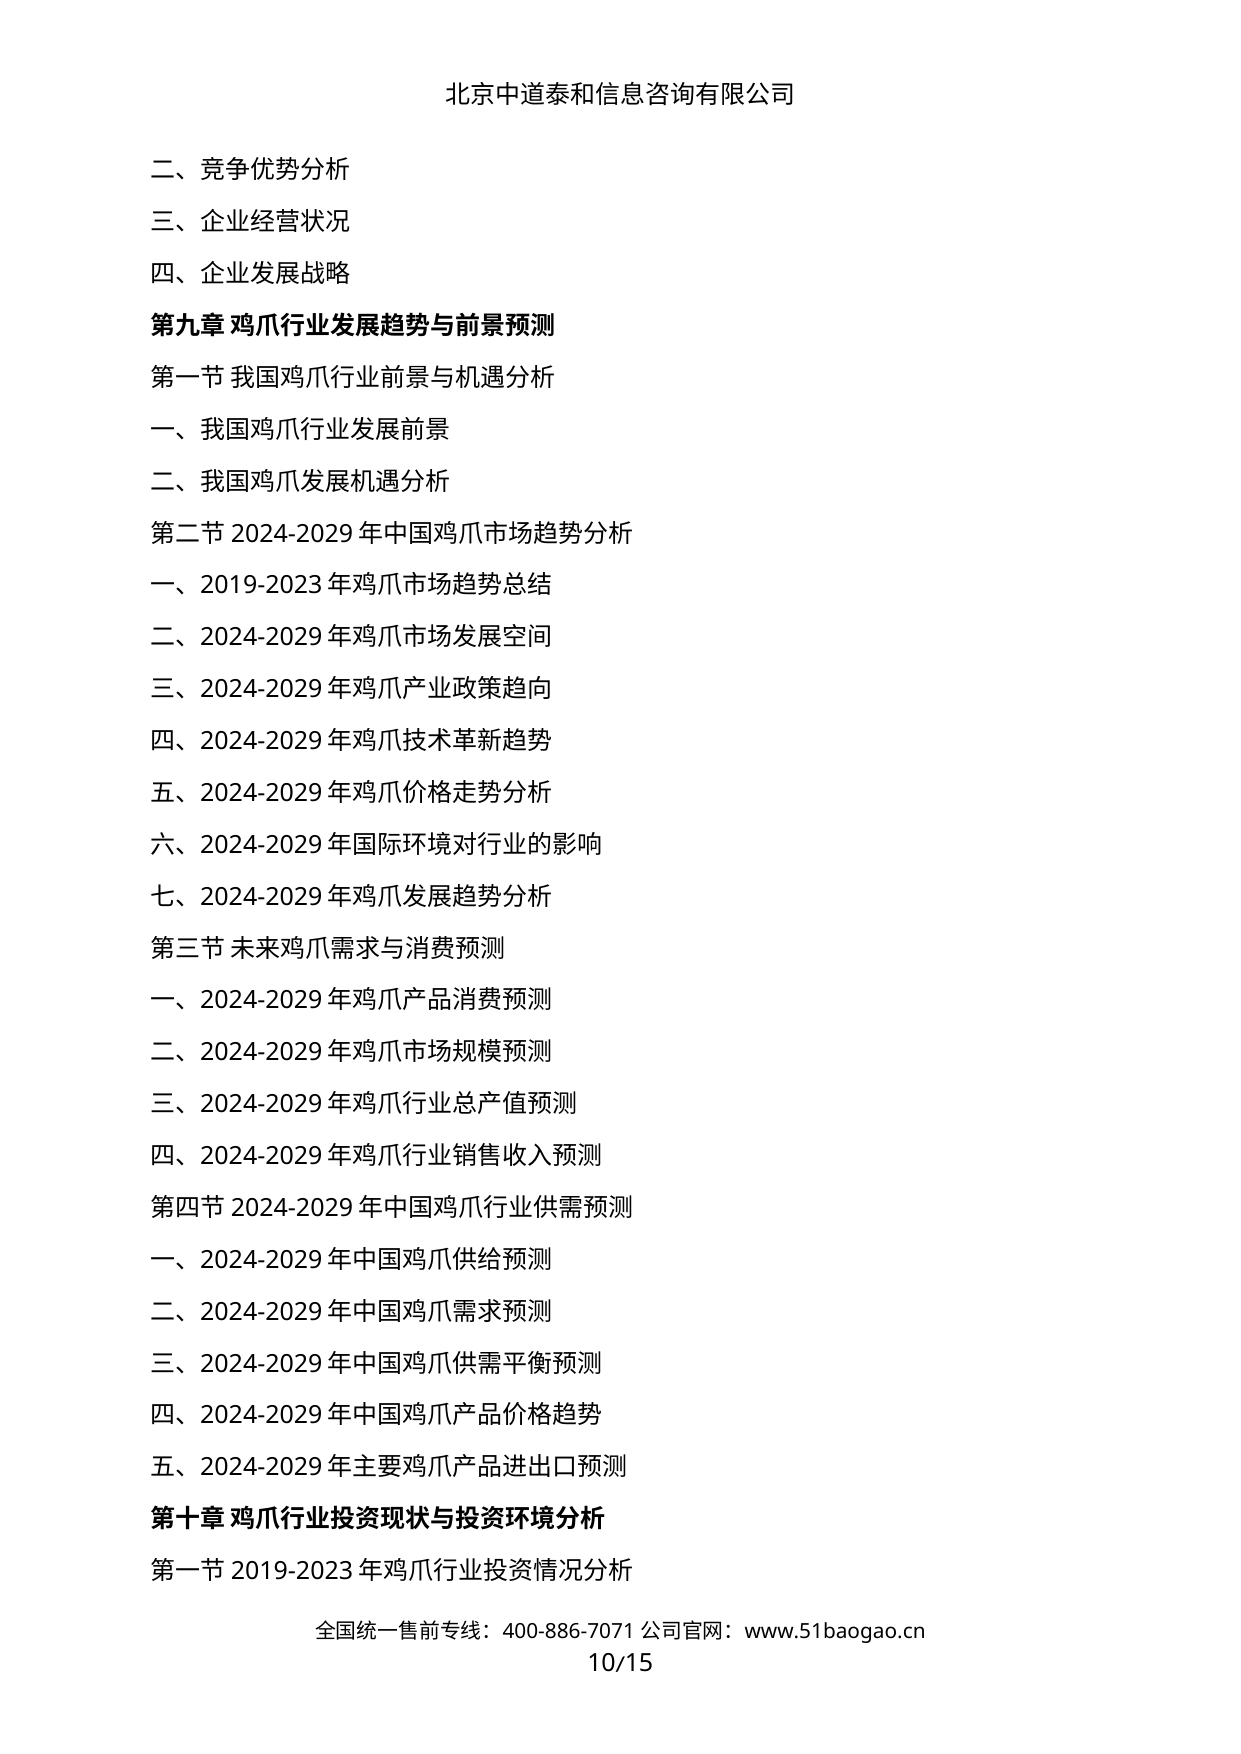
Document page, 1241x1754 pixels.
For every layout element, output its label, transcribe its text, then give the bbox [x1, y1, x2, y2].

text 第四节 2024-2029年中国鸡爪行业供需预测 [150, 1187, 1090, 1224]
text 五、2024-2029年主要鸡爪产品进出口预测 [150, 1447, 1090, 1483]
text 二、我国鸡爪发展机遇分析 [150, 461, 1090, 497]
text 一、2019-2023年鸡爪市场趋势总结 [150, 565, 1090, 601]
text 三、2024-2029年鸡爪行业总产值预测 [150, 1084, 1090, 1120]
text 第一节 我国鸡爪行业前景与机遇分析 [150, 357, 1090, 394]
text 二、2024-2029年中国鸡爪需求预测 [150, 1291, 1090, 1327]
text 第二节 2024-2029年中国鸡爪市场趋势分析 [150, 513, 1090, 549]
text 第一节 2019-2023年鸡爪行业投资情况分析 [150, 1551, 1090, 1587]
text 一、2024-2029年中国鸡爪供给预测 [150, 1239, 1090, 1276]
text 第九章 鸡爪行业发展趋势与前景预测 [150, 306, 1090, 342]
text 第十章 鸡爪行业投资现状与投资环境分析 [150, 1499, 1090, 1535]
text 三、2024-2029年中国鸡爪供需平衡预测 [150, 1343, 1090, 1379]
text 二、2024-2029年鸡爪市场发展空间 [150, 617, 1090, 653]
text 二、2024-2029年鸡爪市场规模预测 [150, 1032, 1090, 1068]
text 三、企业经营状况 [150, 202, 1090, 238]
text 四、2024-2029年鸡爪技术革新趋势 [150, 721, 1090, 757]
text 七、2024-2029年鸡爪发展趋势分析 [150, 876, 1090, 912]
text 六、2024-2029年国际环境对行业的影响 [150, 824, 1090, 861]
text 一、我国鸡爪行业发展前景 [150, 409, 1090, 446]
text 五、2024-2029年鸡爪价格走势分析 [150, 772, 1090, 809]
text 四、2024-2029年鸡爪行业销售收入预测 [150, 1136, 1090, 1172]
text 四、企业发展战略 [150, 254, 1090, 290]
text 第三节 未来鸡爪需求与消费预测 [150, 928, 1090, 964]
text 二、竞争优势分析 [150, 150, 1090, 186]
text 三、2024-2029年鸡爪产业政策趋向 [150, 669, 1090, 705]
text 四、2024-2029年中国鸡爪产品价格趋势 [150, 1395, 1090, 1431]
text 一、2024-2029年鸡爪产品消费预测 [150, 980, 1090, 1016]
